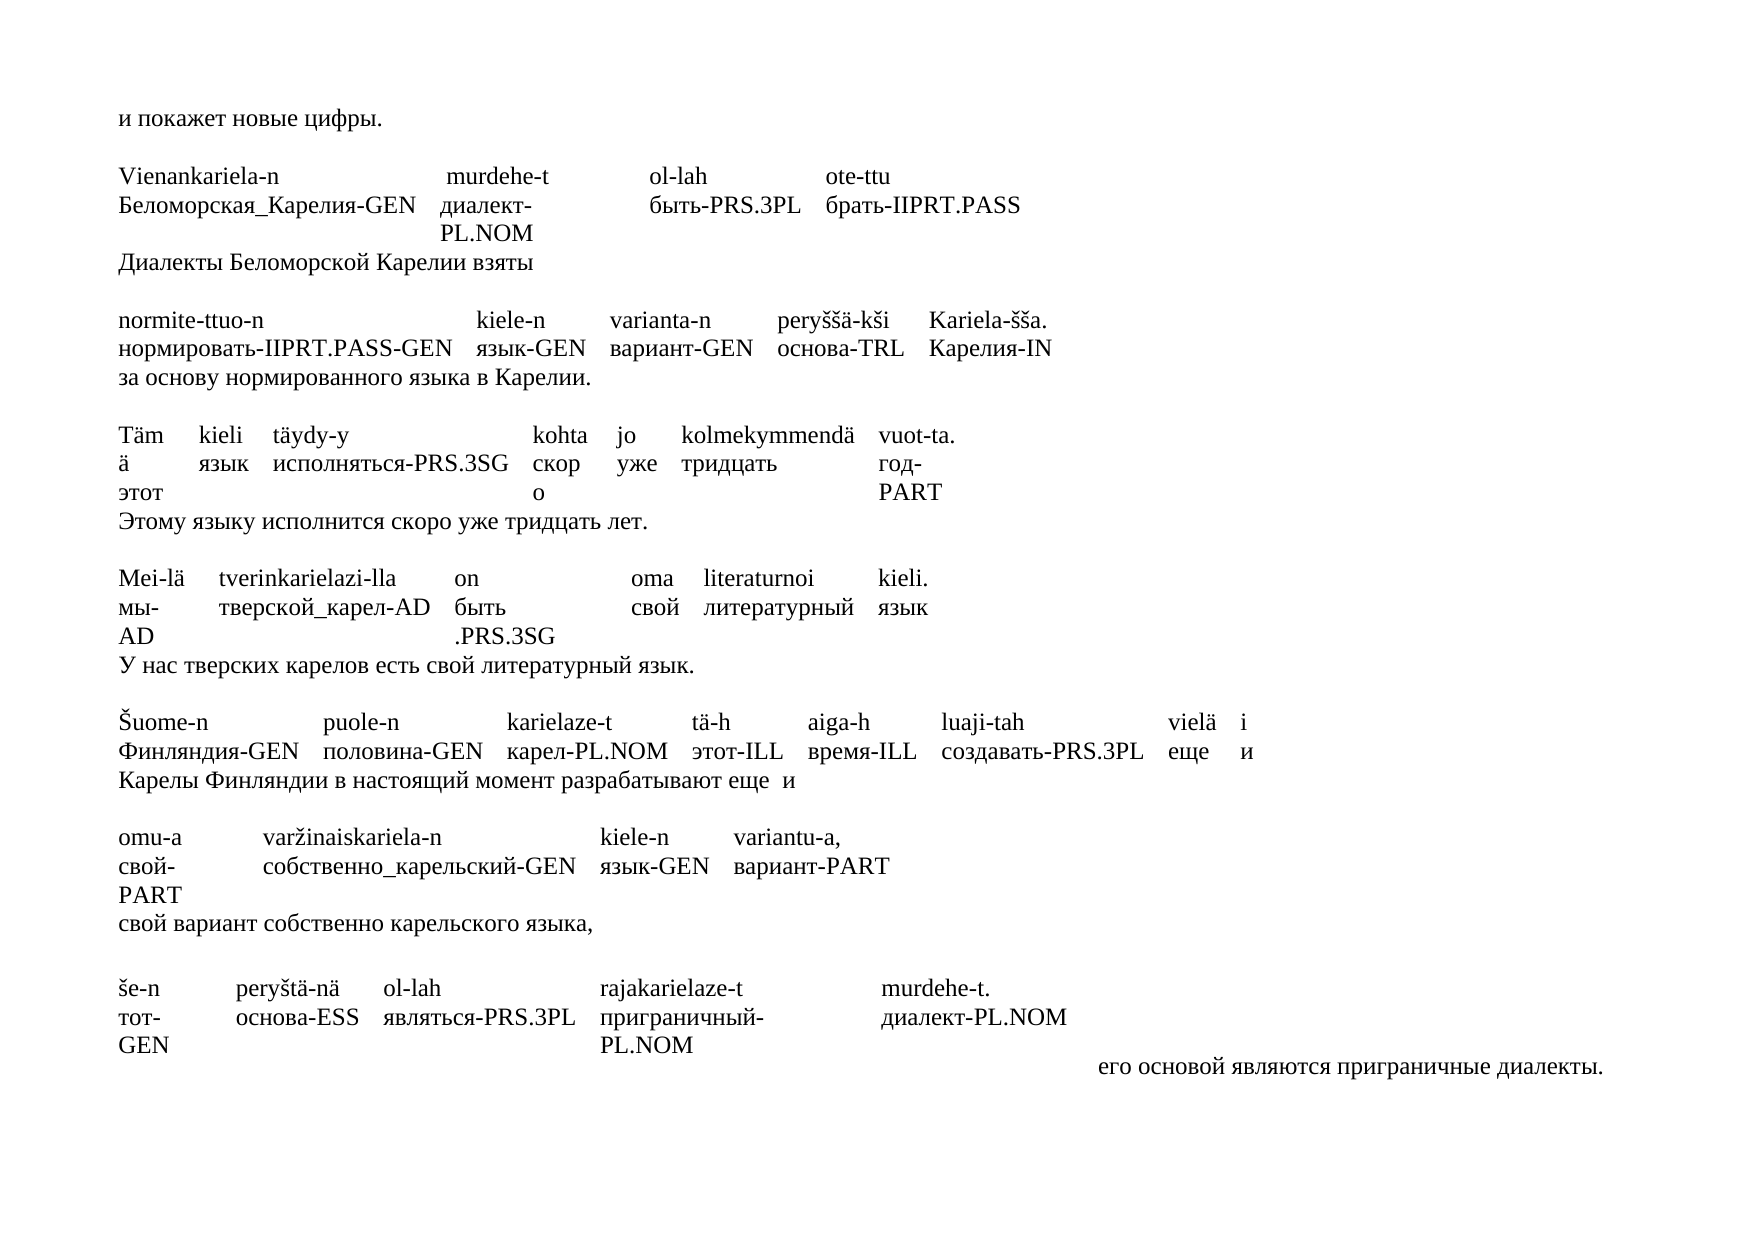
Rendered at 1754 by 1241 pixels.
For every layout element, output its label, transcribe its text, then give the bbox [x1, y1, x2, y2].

text Диалекты Беломорской Карелии взяты [118, 247, 1636, 276]
table_header Šuome-n Финляндия-GEN [106, 707, 311, 765]
table_header vuot-ta. год-PART [867, 420, 998, 506]
table_header normite-ttuo-n нормировать-IIPRT.PASS-GEN [106, 305, 464, 362]
table_header Tämä этот [106, 420, 187, 506]
text его основой являются приграничные диалекты. [118, 1051, 1636, 1080]
table_header kieli язык [187, 420, 261, 506]
table_header kolmekymmendä тридцать [669, 420, 867, 506]
table_header i и [1229, 707, 1265, 765]
table_header varianta-n вариант-GEN [598, 305, 765, 362]
table_header ote-ttu брать-IIPRT.PASS [814, 161, 1033, 247]
table_header literaturnoi литературный [691, 564, 866, 650]
table_header vielä еще [1156, 707, 1228, 765]
table_header murdehe-t. диалект-PL.NOM [870, 973, 1079, 1059]
text Карелы Финляндии в настоящий момент разрабатывают еще и [118, 765, 1636, 793]
text и покажет новые цифры. [118, 103, 1636, 132]
table_header variantu-a, вариант-PART [721, 822, 902, 908]
table_header karielaze-t карел-PL.NOM [495, 707, 680, 765]
table_header kohta скоро [521, 420, 605, 506]
table_header luaji-tah создавать-PRS.3PL [929, 707, 1156, 765]
table_header tverinkarielazi-lla тверской_карел-AD [207, 564, 442, 650]
table_header Mei-lä мы-AD [106, 564, 207, 650]
table_header murdehe-t диалект-PL.NOM [428, 161, 637, 247]
table_header aiga-h время-ILL [796, 707, 929, 765]
table_header peryštä-nä основа-ESS [224, 973, 371, 1059]
text свой вариант собственно карельского языка, [118, 908, 1636, 937]
table_header omu-a свой-PART [106, 822, 251, 908]
table_header kieli. язык [866, 564, 940, 650]
table_header puole-n половина-GEN [311, 707, 495, 765]
table_header kiele-n язык-GEN [464, 305, 598, 362]
text Этому языку исполнится скоро уже тридцать лет. [118, 506, 1636, 535]
table_header Kariela-šša. Карелия-IN [917, 305, 1064, 362]
table_header kiele-n язык-GEN [588, 822, 721, 908]
table_header täydy-y исполняться-PRS.3SG [261, 420, 521, 506]
table_header ol-lah являться-PRS.3PL [371, 973, 588, 1059]
text У нас тверских карелов есть свой литературный язык. [118, 650, 1636, 678]
table_header tä-h этот-ILL [680, 707, 796, 765]
text за основу нормированного языка в Карелии. [118, 362, 1636, 391]
table_header Vienankariela-n Беломорская_Карелия-GEN [106, 161, 428, 247]
table_header varžinaiskariela-n собственно_карельский-GEN [251, 822, 588, 908]
table_header še-n тот-GEN [106, 973, 224, 1059]
table_header jo уже [605, 420, 669, 506]
table_header on быть.PRS.3SG [442, 564, 619, 650]
table_header ol-lah быть-PRS.3PL [637, 161, 813, 247]
table_header oma свой [619, 564, 691, 650]
table_header rajakarielaze-t приграничный-PL.NOM [588, 973, 869, 1059]
table_header peryššä-kši основа-TRL [765, 305, 917, 362]
